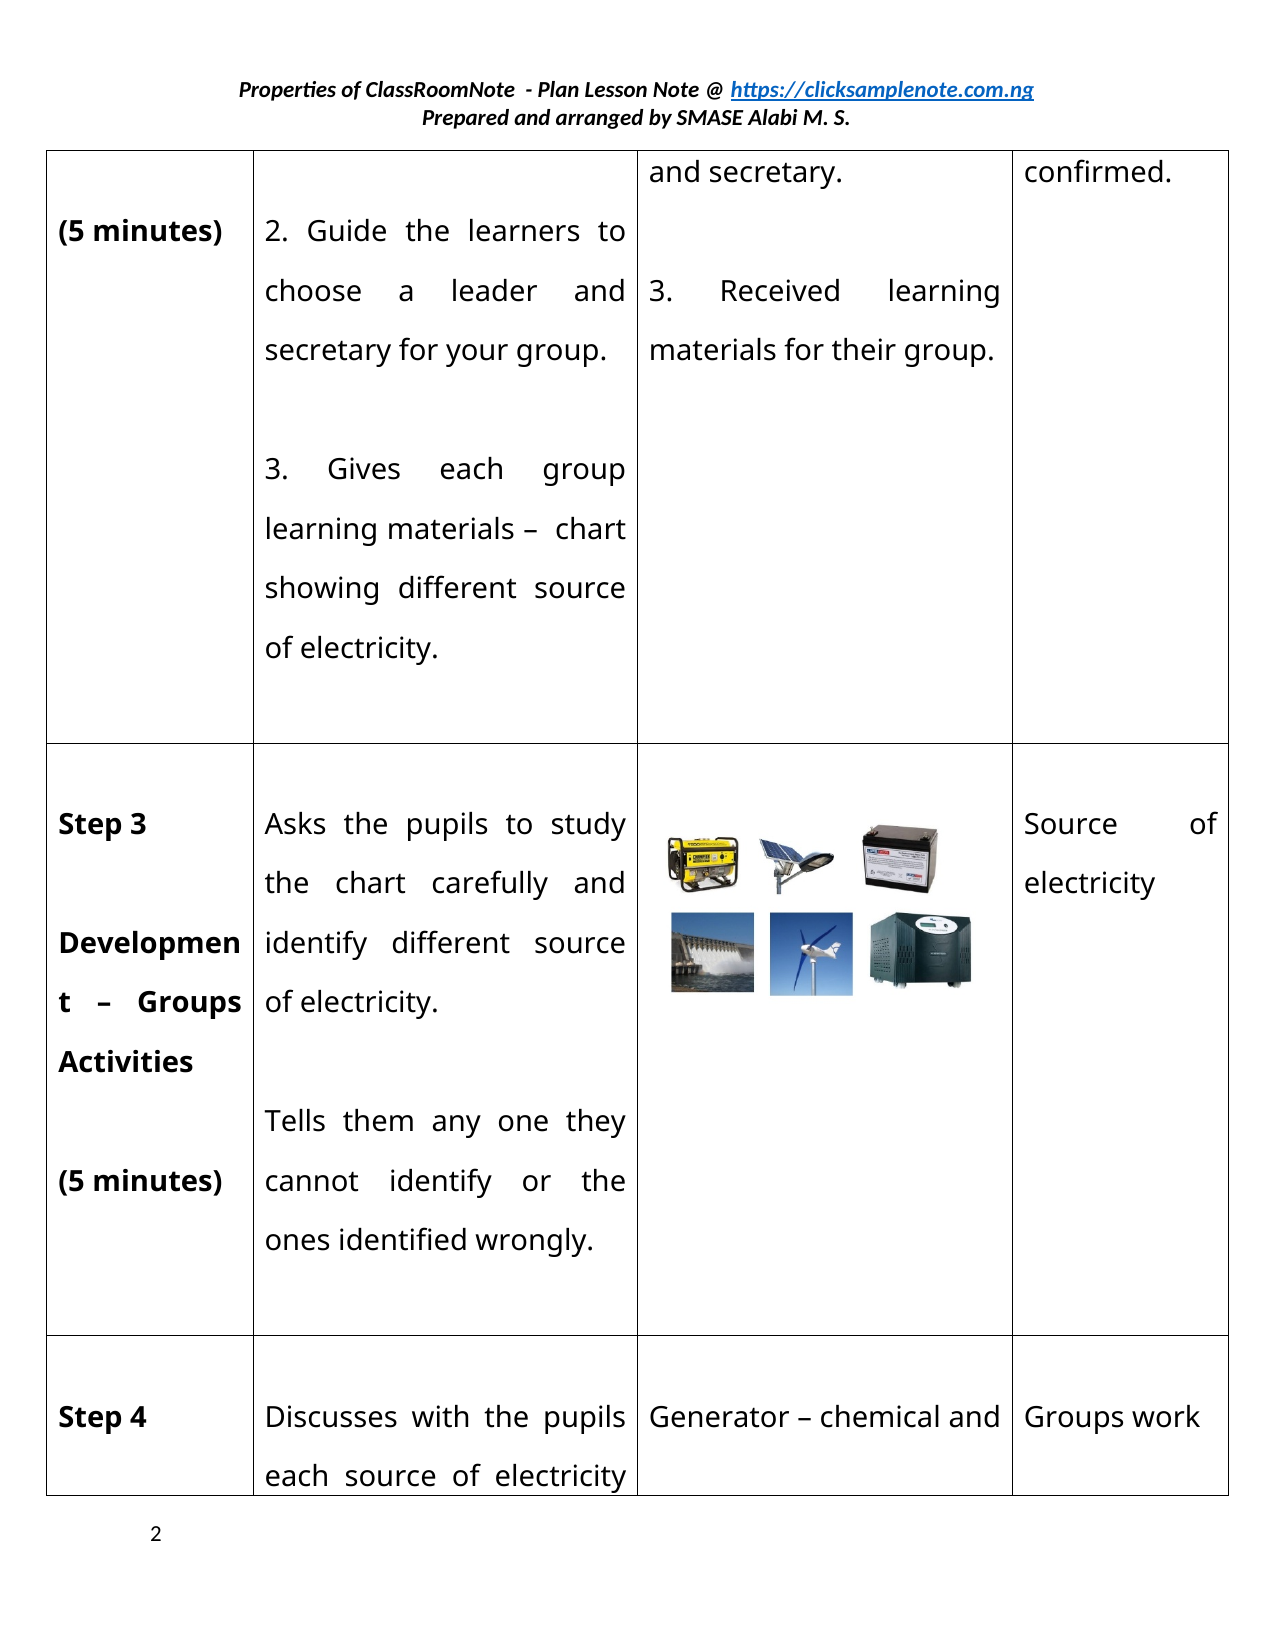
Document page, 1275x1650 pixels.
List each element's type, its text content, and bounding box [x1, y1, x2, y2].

picture [659, 808, 980, 1004]
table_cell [638, 151, 1012, 743]
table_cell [47, 151, 253, 743]
table_cell Asks the pupils to study the chart carefully and identify different source of electricity. Tells them any one they cannot identify or the ones identified wrongly. [254, 744, 637, 1335]
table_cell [47, 1336, 253, 1495]
table_cell [638, 744, 1012, 1335]
table_cell Step 3 Development – Groups Activities (5 minutes) [47, 744, 253, 1335]
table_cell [638, 1336, 1012, 1495]
table_cell Source of electricity [1013, 744, 1228, 1335]
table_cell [254, 151, 637, 743]
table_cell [254, 1336, 637, 1495]
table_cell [1013, 151, 1228, 743]
table_cell Groups work [1013, 1336, 1228, 1495]
